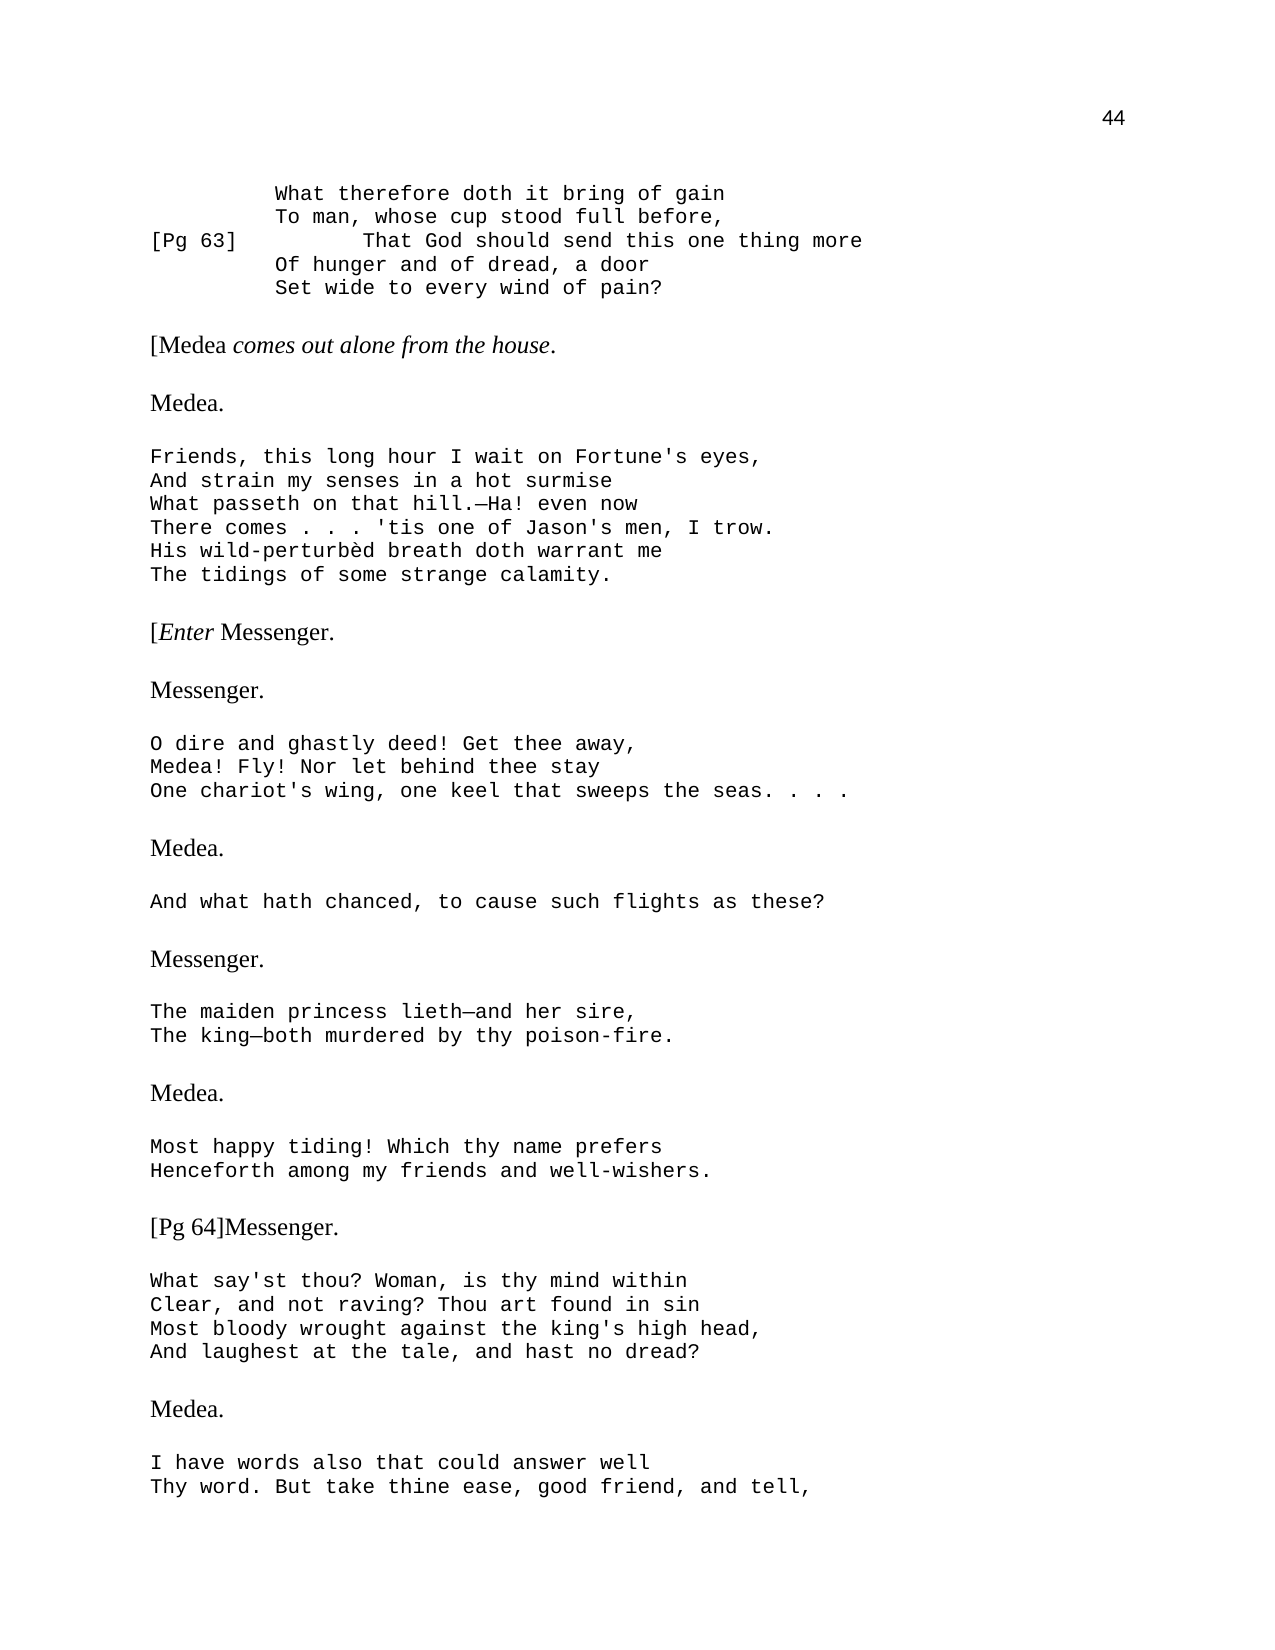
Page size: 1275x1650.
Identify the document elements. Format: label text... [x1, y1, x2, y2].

text What say'st thou? Woman, is thy mind within [150, 1270, 1125, 1294]
text Most bloody wrought against the king's high head, [150, 1318, 1125, 1341]
text Set wide to every wind of pain? [150, 277, 1125, 301]
text Medea. [150, 833, 1125, 862]
text [Pg 64]Messenger. [150, 1212, 1125, 1241]
text What passeth on that hill.—Ha! even now [150, 493, 1125, 517]
text To man, whose cup stood full before, [150, 206, 1125, 230]
text Messenger. [150, 675, 1125, 704]
text The maiden princess lieth—and her sire, [150, 1002, 1125, 1025]
text O dire and ghastly deed! Get thee away, [150, 733, 1125, 756]
text Medea. [150, 1394, 1125, 1423]
text Messenger. [150, 944, 1125, 972]
text And strain my senses in a hot surmise [150, 469, 1125, 493]
text I have words also that could answer well [150, 1452, 1125, 1476]
text Medea. [150, 1078, 1125, 1107]
text There comes . . . 'tis one of Jason's men, I trow. [150, 517, 1125, 541]
text Friends, this long hour I wait on Fortune's eyes, [150, 446, 1125, 469]
text What therefore doth it bring of gain [150, 183, 1125, 206]
text Clear, and not raving? Thou art found in sin [150, 1294, 1125, 1318]
text And what hath chanced, to cause such flights as these? [150, 891, 1125, 914]
text [Enter Messenger. [150, 617, 1125, 646]
text Medea. [150, 388, 1125, 417]
text The king—both murdered by thy poison-fire. [150, 1025, 1125, 1049]
text The tidings of some strange calamity. [150, 564, 1125, 588]
text One chariot's wing, one keel that sweeps the seas. . . . [150, 780, 1125, 804]
text Most happy tiding! Which thy name prefers [150, 1136, 1125, 1159]
text Medea! Fly! Nor let behind thee stay [150, 756, 1125, 780]
text [Pg 63] That God should send this one thing more [150, 230, 1125, 254]
text And laughest at the tale, and hast no dread? [150, 1341, 1125, 1365]
text His wild-perturbèd breath doth warrant me [150, 541, 1125, 564]
text Of hunger and of dread, a door [150, 254, 1125, 277]
text Thy word. But take thine ease, good friend, and tell, [150, 1476, 1125, 1499]
text [Medea comes out alone from the house. [150, 330, 1125, 359]
text Henceforth among my friends and well-wishers. [150, 1159, 1125, 1183]
